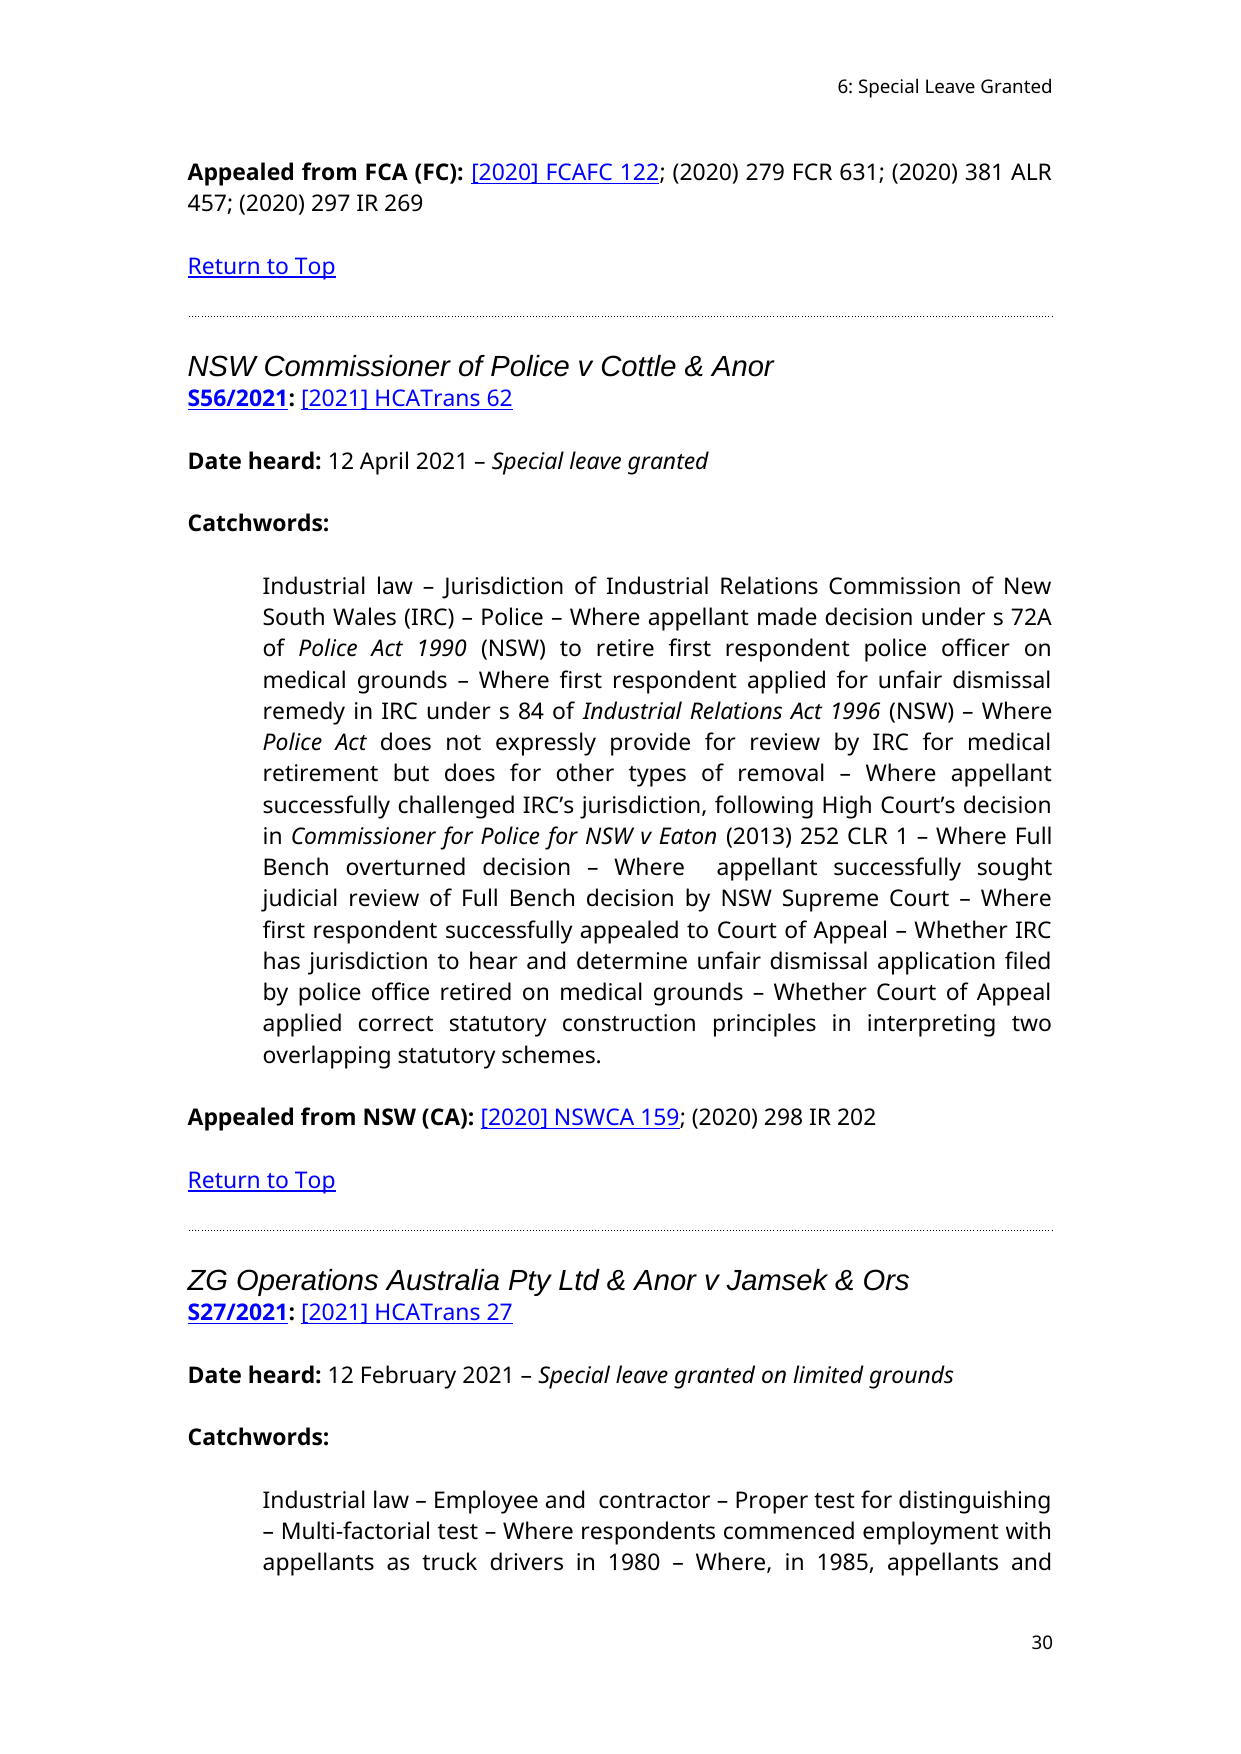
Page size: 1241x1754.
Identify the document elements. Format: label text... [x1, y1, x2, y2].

text Catchwords: [187, 1421, 1053, 1452]
text Appealed from FCA (FC): [2020] FCAFC 122; (2020) 279 FCR 631; (2020) 381 ALR 457; (2020) 297 IR 269 [187, 156, 1053, 218]
subtitle NSW Commissioner of Police v Cottle & Anor [187, 349, 1053, 382]
text Date heard: 12 February 2021 – Special leave granted on limited grounds [187, 1358, 1053, 1390]
text Return to Top [187, 250, 1053, 281]
text Industrial law – Jurisdiction of Industrial Relations Commission of New South Wales (IRC) – Police – Where appellant made decision under s 72A of Police Act 1990 (NSW) to retire first respondent police officer on medical grounds – Where first respondent applied for unfair dismissal remedy in IRC under s 84 of Industrial Relations Act 1996 (NSW) – Where Police Act does not expressly provide for review by IRC for medical retirement but does for other types of removal – Where appellant successfully challenged IRC’s jurisdiction, following High Court’s decision in Commissioner for Police for NSW v Eaton (2013) 252 CLR 1 – Where Full Bench overturned decision – Where appellant successfully sought judicial review of Full Bench decision by NSW Supreme Court – Where first respondent successfully appealed to Court of Appeal – Whether IRC has jurisdiction to hear and determine unfair dismissal application filed by police office retired on medical grounds – Whether Court of Appeal applied correct statutory construction principles in interpreting two overlapping statutory schemes. [262, 570, 1053, 1070]
text S56/2021: [2021] HCATrans 62 [187, 382, 1053, 413]
text S27/2021: [2021] HCATrans 27 [187, 1296, 1053, 1327]
text Date heard: 12 April 2021 – Special leave granted [187, 445, 1053, 476]
text Catchwords: [187, 507, 1053, 538]
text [262, 1483, 1053, 1577]
text Return to Top [187, 1163, 1053, 1195]
subtitle ZG Operations Australia Pty Ltd & Anor v Jamsek & Ors [187, 1262, 1053, 1296]
text Appealed from NSW (CA): [2020] NSWCA 159; (2020) 298 IR 202 [187, 1101, 1053, 1132]
